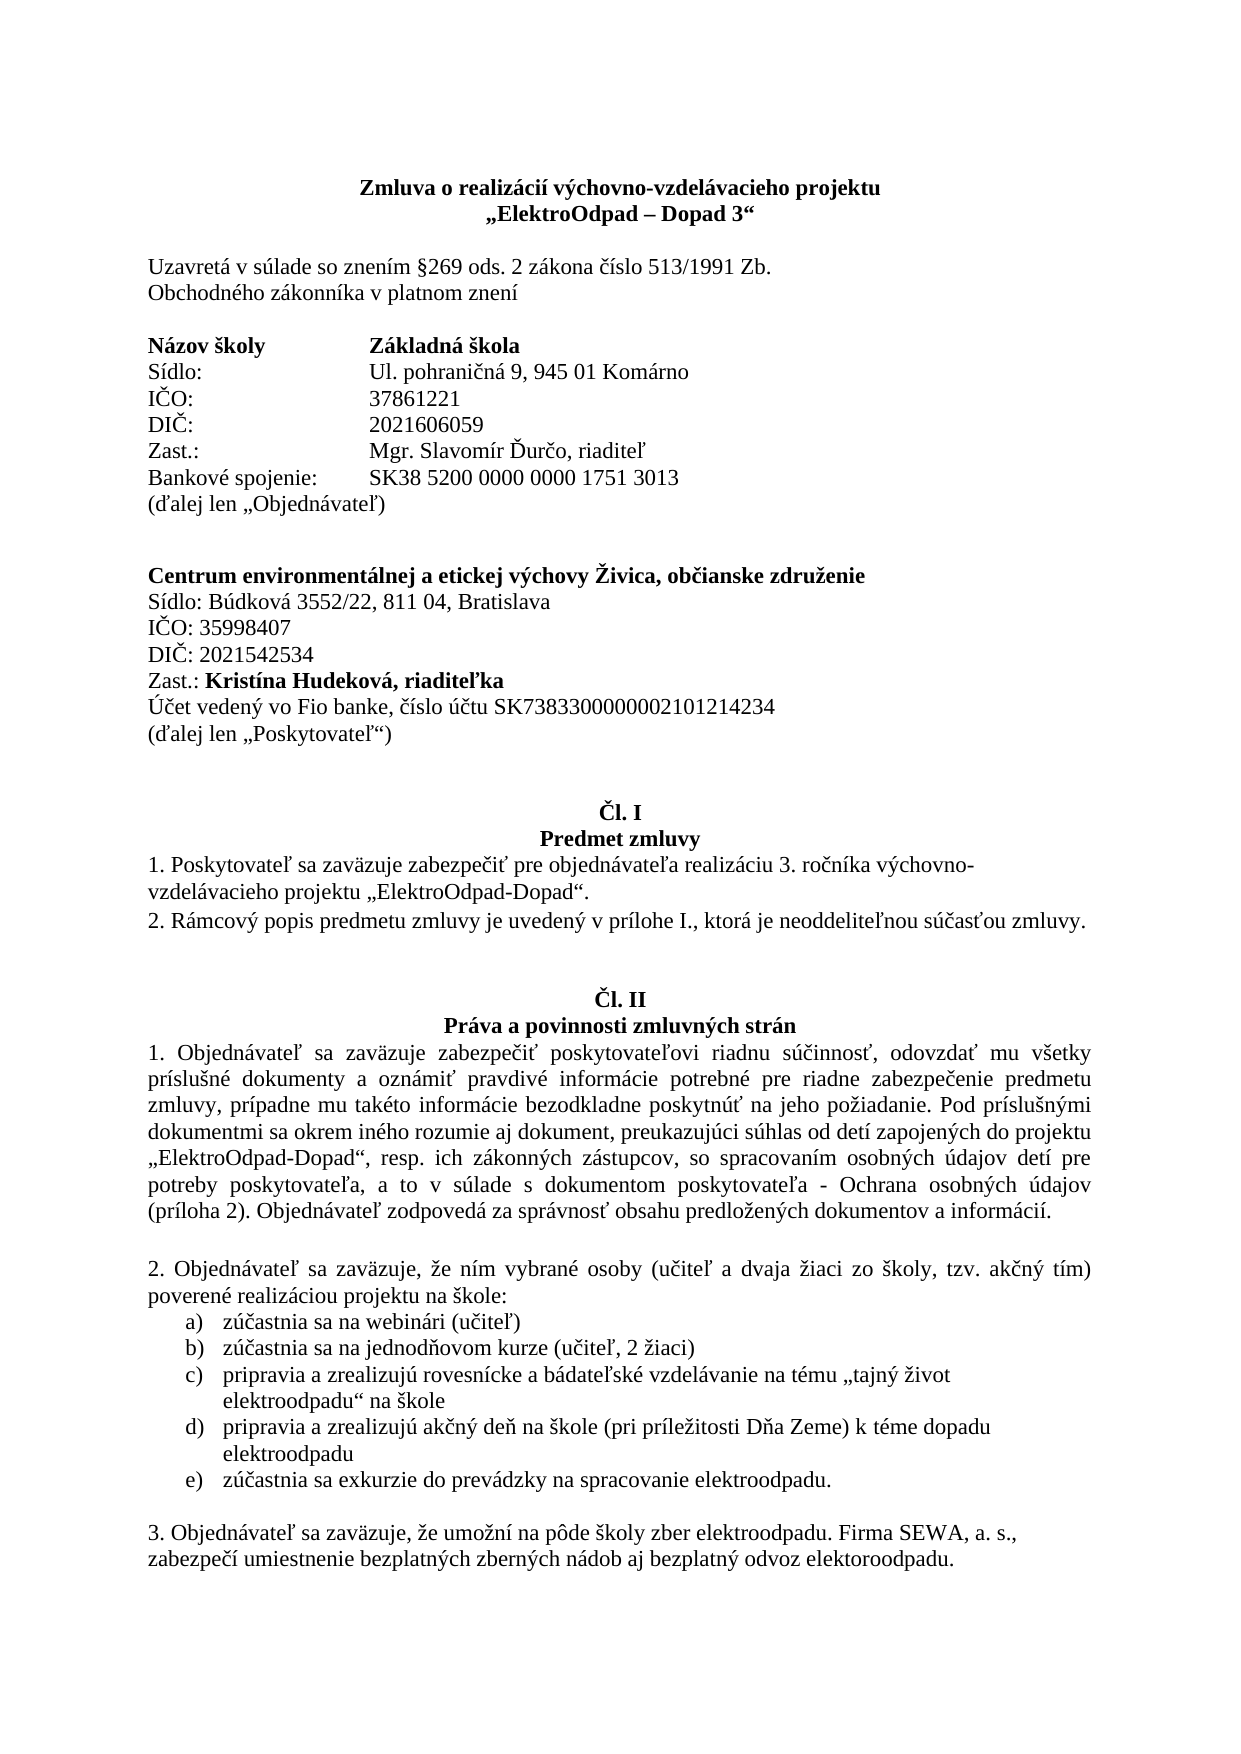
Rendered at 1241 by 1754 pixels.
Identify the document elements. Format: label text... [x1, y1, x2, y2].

list zúčastnia sa exkurzie do prevádzky na spracovanie elektroodpadu. [185, 1466, 1093, 1492]
list zúčastnia sa na webinári (učiteľ) [185, 1308, 1093, 1334]
text Účet vedený vo Fio banke, číslo účtu SK7383300000002101214234 [148, 693, 1093, 720]
text Zmluva o realizácií výchovno-vzdelávacieho projektu [148, 174, 1093, 200]
text IČO: 37861221 [148, 385, 1093, 411]
text DIČ: 2021606059 [148, 411, 1093, 437]
text (ďalej len „Poskytovateľ“) [148, 720, 1093, 746]
text Predmet zmluvy [148, 825, 1093, 852]
list pripravia a zrealizujú akčný deň na škole (pri príležitosti Dňa Zeme) k téme dopadu elektroodpadu [185, 1413, 1093, 1466]
text 2. Objednávateľ sa zaväzuje, že ním vybrané osoby (učiteľ a dvaja žiaci zo školy, tzv. akčný tím) poverené realizáciou projektu na škole: [148, 1255, 1093, 1308]
text Obchodného zákonníka v platnom znení [148, 279, 1093, 306]
text Sídlo: Ul. pohraničná 9, 945 01 Komárno [148, 358, 1093, 385]
text Centrum environmentálnej a etickej výchovy Živica, občianske združenie [148, 562, 1093, 588]
text 2. Rámcový popis predmetu zmluvy je uvedený v prílohe I., ktorá je neoddeliteľnou súčasťou zmluvy. [148, 907, 1093, 933]
text Zast.: Kristína Hudeková, riaditeľka [148, 667, 1093, 693]
list zúčastnia sa na jednodňovom kurze (učiteľ, 2 žiaci) [185, 1334, 1093, 1361]
text Bankové spojenie: SK38 5200 0000 0000 1751 3013 [148, 464, 1093, 490]
text Čl. II [148, 986, 1093, 1012]
list pripravia a zrealizujú rovesnícke a bádateľské vzdelávanie na tému „tajný život elektroodpadu“ na škole [185, 1361, 1093, 1413]
text Uzavretá v súlade so znením §269 ods. 2 zákona číslo 513/1991 Zb. [148, 253, 1093, 279]
text IČO: 35998407 [148, 614, 1093, 641]
text 1. Poskytovateľ sa zaväzuje zabezpečiť pre objednávateľa realizáciu 3. ročníka výchovno-vzdelávacieho projektu „ElektroOdpad-Dopad“. [148, 852, 1093, 904]
text Čl. I [148, 799, 1093, 825]
text Sídlo: Búdková 3552/22, 811 04, Bratislava [148, 588, 1093, 614]
text DIČ: 2021542534 [148, 641, 1093, 667]
text „ElektroOdpad – Dopad 3“ [148, 200, 1093, 227]
text 1. Objednávateľ sa zaväzuje zabezpečiť poskytovateľovi riadnu súčinnosť, odovzdať mu všetky príslušné dokumenty a oznámiť pravdivé informácie potrebné pre riadne zabezpečenie predmetu zmluvy, prípadne mu takéto informácie bezodkladne poskytnúť na jeho požiadanie. Pod príslušnými dokumentmi sa okrem iného rozumie aj dokument, preukazujúci súhlas od detí zapojených do projektu „ElektroOdpad-Dopad“, resp. ich zákonných zástupcov, so spracovaním osobných údajov detí pre potreby poskytovateľa, a to v súlade s dokumentom poskytovateľa - Ochrana osobných údajov (príloha 2). Objednávateľ zodpovedá za správnosť obsahu predložených dokumentov a informácií. [148, 1039, 1093, 1223]
text Názov školy Základná škola [148, 332, 1093, 358]
text Práva a povinnosti zmluvných strán [148, 1012, 1093, 1039]
text (ďalej len „Objednávateľ) [148, 490, 1093, 517]
text Zast.: Mgr. Slavomír Ďurčo, riaditeľ [148, 437, 1093, 464]
text 3. Objednávateľ sa zaväzuje, že umožní na pôde školy zber elektroodpadu. Firma SEWA, a. s., zabezpečí umiestnenie bezplatných zberných nádob aj bezplatný odvoz elektoroodpadu. [148, 1519, 1093, 1572]
